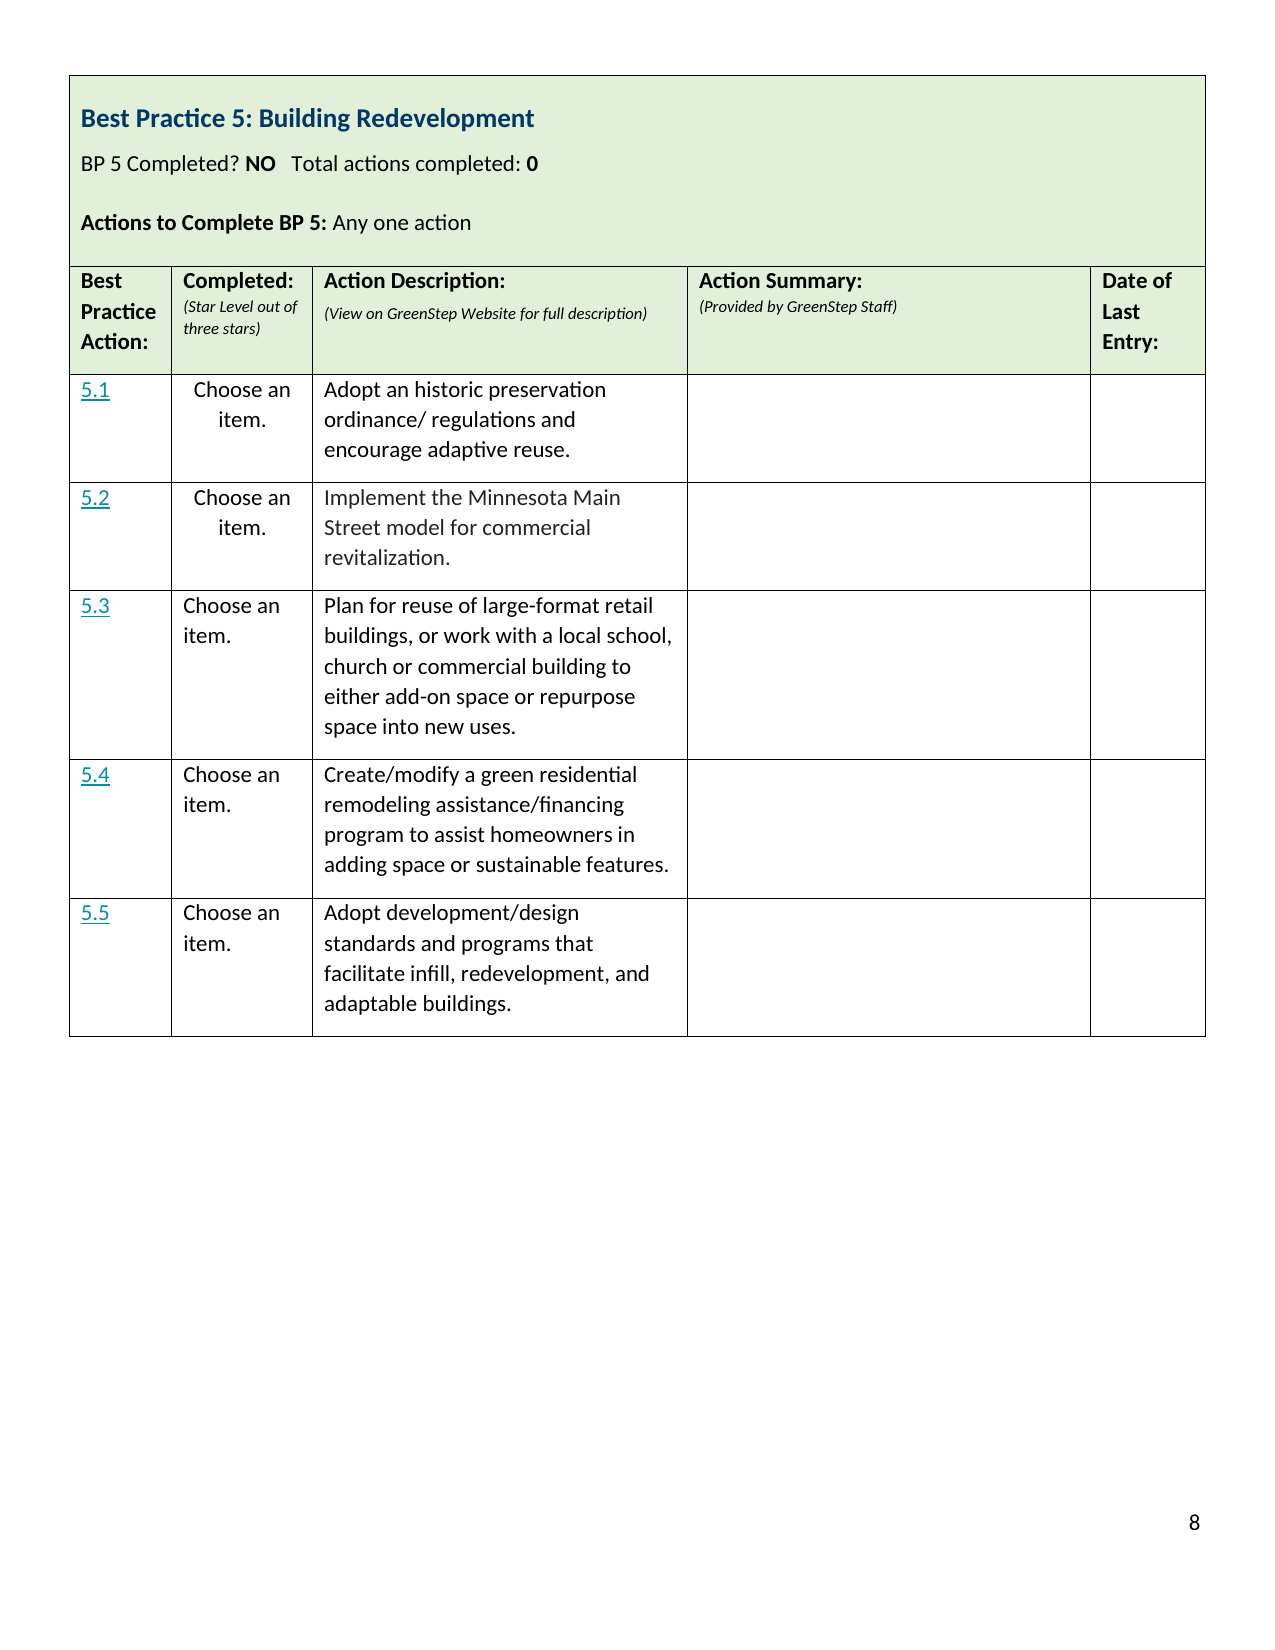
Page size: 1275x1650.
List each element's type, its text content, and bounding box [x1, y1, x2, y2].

table_cell [1091, 591, 1205, 759]
table_cell [1091, 899, 1205, 1036]
table_cell Plan for reuse of large-format retail buildings, or work with a local school, church or commercial building to either add-on space or repurpose space into new uses. [313, 591, 687, 759]
table_cell [1091, 375, 1205, 482]
table_cell 5.1 [70, 375, 171, 482]
table_cell Create/modify a green residential remodeling assistance/financing program to assist homeowners in adding space or sustainable features. [313, 760, 687, 897]
table_cell [1091, 483, 1205, 590]
table_cell [172, 760, 312, 897]
table_cell [688, 899, 1090, 1036]
table_cell 5.2 [70, 483, 171, 590]
table_cell Date of Last Entry: [1091, 267, 1205, 374]
table_cell [172, 375, 312, 482]
table_cell [688, 760, 1090, 897]
table_cell Best Practice 5: Building Redevelopment BP 5 Completed? Total actions completed: Actions to Complete BP 5: Any one action [70, 76, 1205, 266]
table_cell 5.5 [70, 899, 171, 1036]
table_cell [172, 483, 312, 590]
table_cell [172, 899, 312, 1036]
table_cell Adopt development/design standards and programs that facilitate infill, redevelopment, and adaptable buildings. [313, 899, 687, 1036]
table_cell [688, 591, 1090, 759]
table_cell Completed: (Star Level out of three stars) [172, 267, 312, 374]
table_cell [172, 591, 312, 759]
table_cell Adopt an historic preservation ordinance/ regulations and encourage adaptive reuse. [313, 375, 687, 482]
table_cell 5.4 [70, 760, 171, 897]
table_cell Action Description: (View on GreenStep Website for full description) [313, 267, 687, 374]
table_cell Best Practice Action: [70, 267, 171, 374]
table_cell [1091, 760, 1205, 897]
table_cell Action Summary: (Provided by GreenStep Staff) [688, 267, 1090, 374]
table_cell [688, 375, 1090, 482]
table_cell 5.3 [70, 591, 171, 759]
table_cell Implement the Minnesota Main Street model for commercial revitalization. [313, 483, 687, 590]
table_cell [688, 483, 1090, 590]
